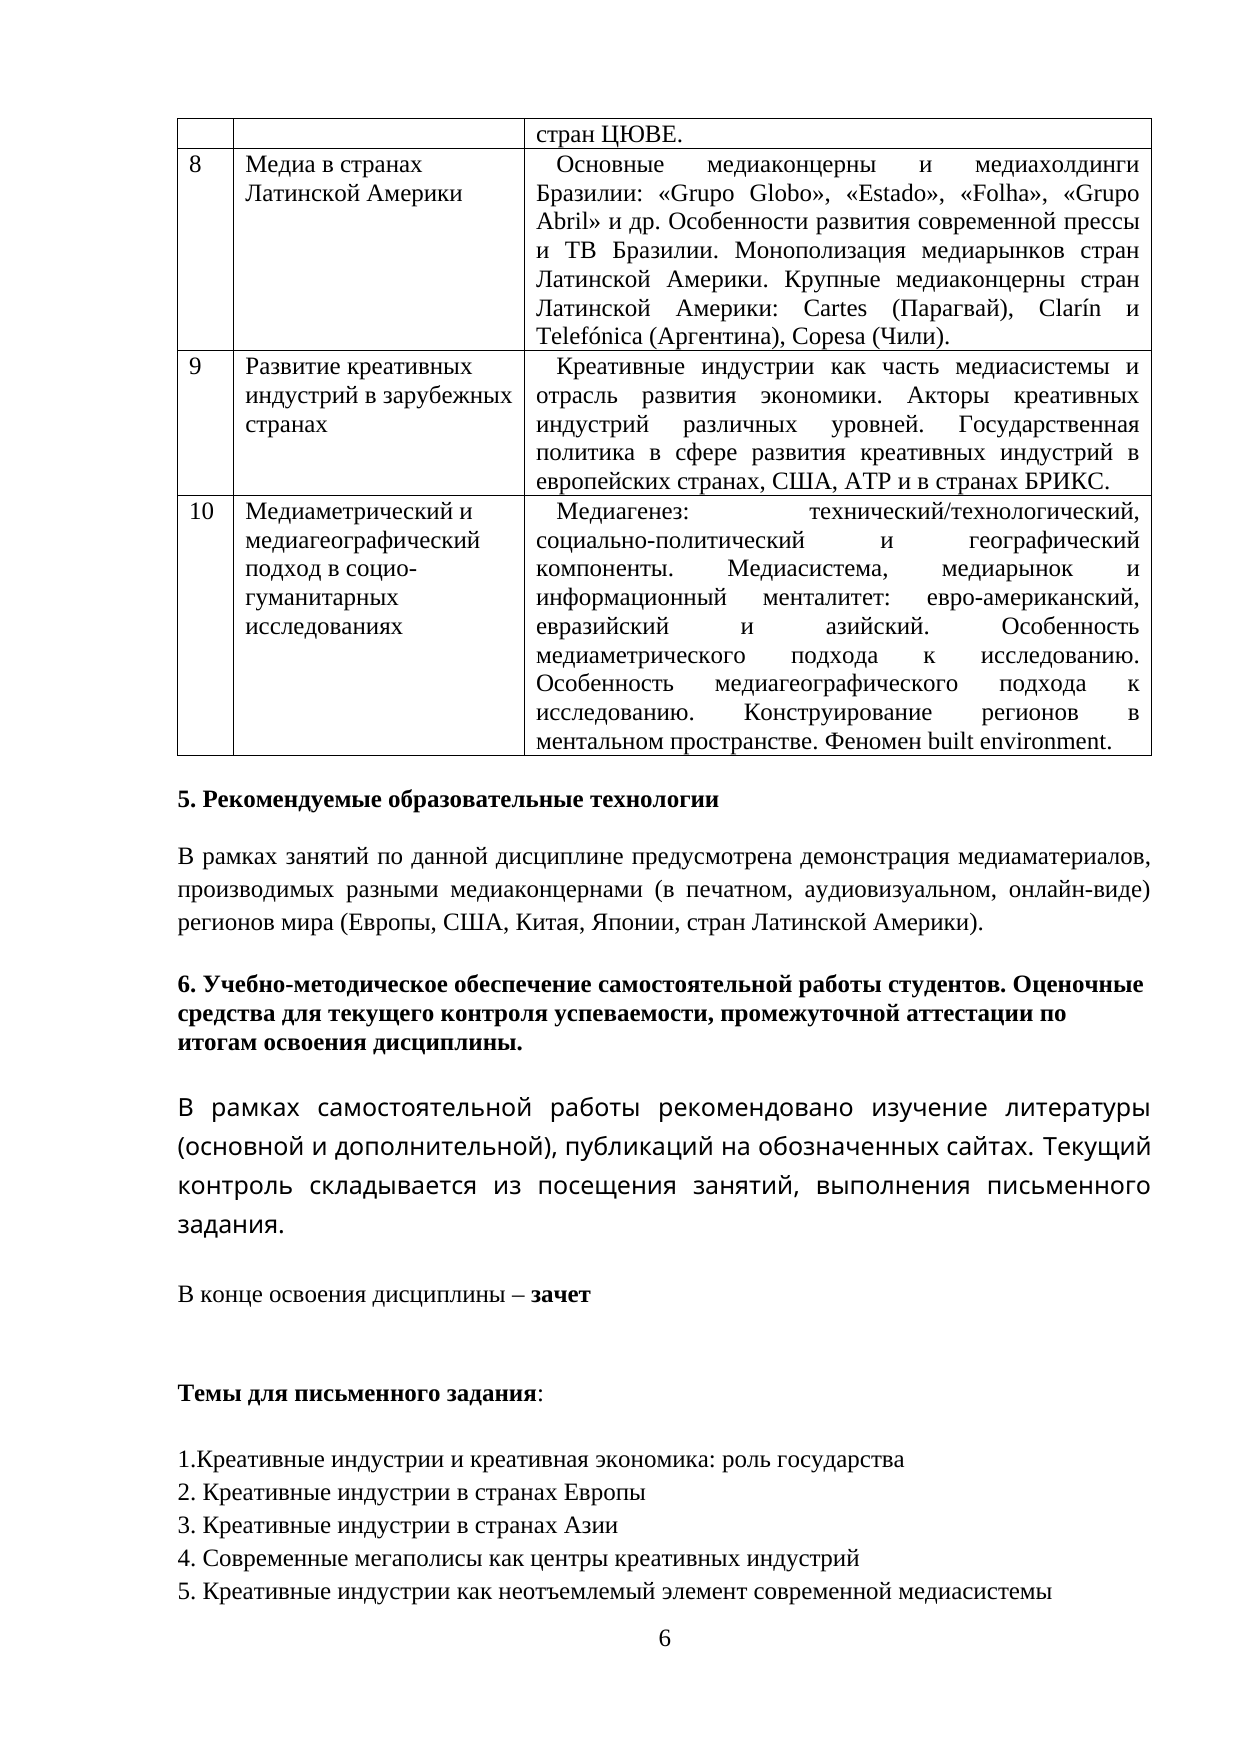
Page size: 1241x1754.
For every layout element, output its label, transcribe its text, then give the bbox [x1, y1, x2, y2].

table_cell 7 [178, 119, 233, 148]
table_cell 8 [178, 149, 233, 350]
text В рамках самостоятельной работы рекомендовано изучение литературы (основной и дополнительной), публикаций на обозначенных сайтах. Текущий контроль складывается из посещения занятий, выполнения письменного задания. [177, 1089, 1152, 1241]
text 5. Рекомендуемые образовательные технологии [177, 784, 1152, 813]
table_cell Основные медиаконцерны и медиахолдинги Бразилии: «Grupo Globo», «Estado», «Folha», «Grupo Abril» и др. Особенности развития современной прессы и ТВ Бразилии. Монополизация медиарынков стран Латинской Америки. Крупные медиаконцерны стран Латинской Америки: Cartes (Парагвай), Clarín и Telefónica (Аргентина), Copesa (Чили). [525, 149, 1151, 350]
text 1.Креативные индустрии и креативная экономика: роль государства [177, 1444, 1152, 1473]
table_cell Медиаметрический и медиагеографический подход в социо-гуманитарных исследованиях [234, 496, 524, 755]
table_cell 9 [178, 351, 233, 495]
text Темы для письменного задания: [177, 1378, 1152, 1407]
text 4. Современные мегаполисы как центры креативных индустрий [177, 1543, 1152, 1572]
table_cell Креативные индустрии как часть медиасистемы и отрасль развития экономики. Акторы креативных индустрий различных уровней. Государственная политика в сфере развития креативных индустрий в европейских странах, США, АТР и в странах БРИКС. [525, 351, 1151, 495]
text 6. Учебно-методическое обеспечение самостоятельной работы студентов. Оценочные средства для текущего контроля успеваемости, промежуточной аттестации по итогам освоения дисциплины. [177, 969, 1152, 1055]
text В рамках занятий по данной дисциплине предусмотрена демонстрация медиаматериалов, производимых разными медиаконцернами (в печатном, аудиовизуальном, онлайн-виде) регионов мира (Европы, США, Китая, Японии, стран Латинской Америки). [177, 841, 1152, 936]
text 2. Креативные индустрии в странах Европы [177, 1477, 1152, 1506]
text В конце освоения дисциплины – зачет [177, 1279, 1152, 1308]
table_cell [525, 119, 1151, 148]
text 3. Креативные индустрии в странах Азии [177, 1510, 1152, 1539]
table_cell Развитие креативных индустрий в зарубежных странах [234, 351, 524, 495]
table_cell Медиагенез: технический/технологический, социально-политический и географический компоненты. Медиасистема, медиарынок и информационный менталитет: евро-американский, евразийский и азийский. Особенность медиаметрического подхода к исследованию. Особенность медиагеографического подхода к исследованию. Конструирование регионов в ментальном пространстве. Феномен built environment. [525, 496, 1151, 755]
table_cell 10 [178, 496, 233, 755]
table_cell Медиа в странах Латинской Америки [234, 149, 524, 350]
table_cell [234, 119, 524, 148]
text 5. Креативные индустрии как неотъемлемый элемент современной медиасистемы [177, 1576, 1152, 1605]
